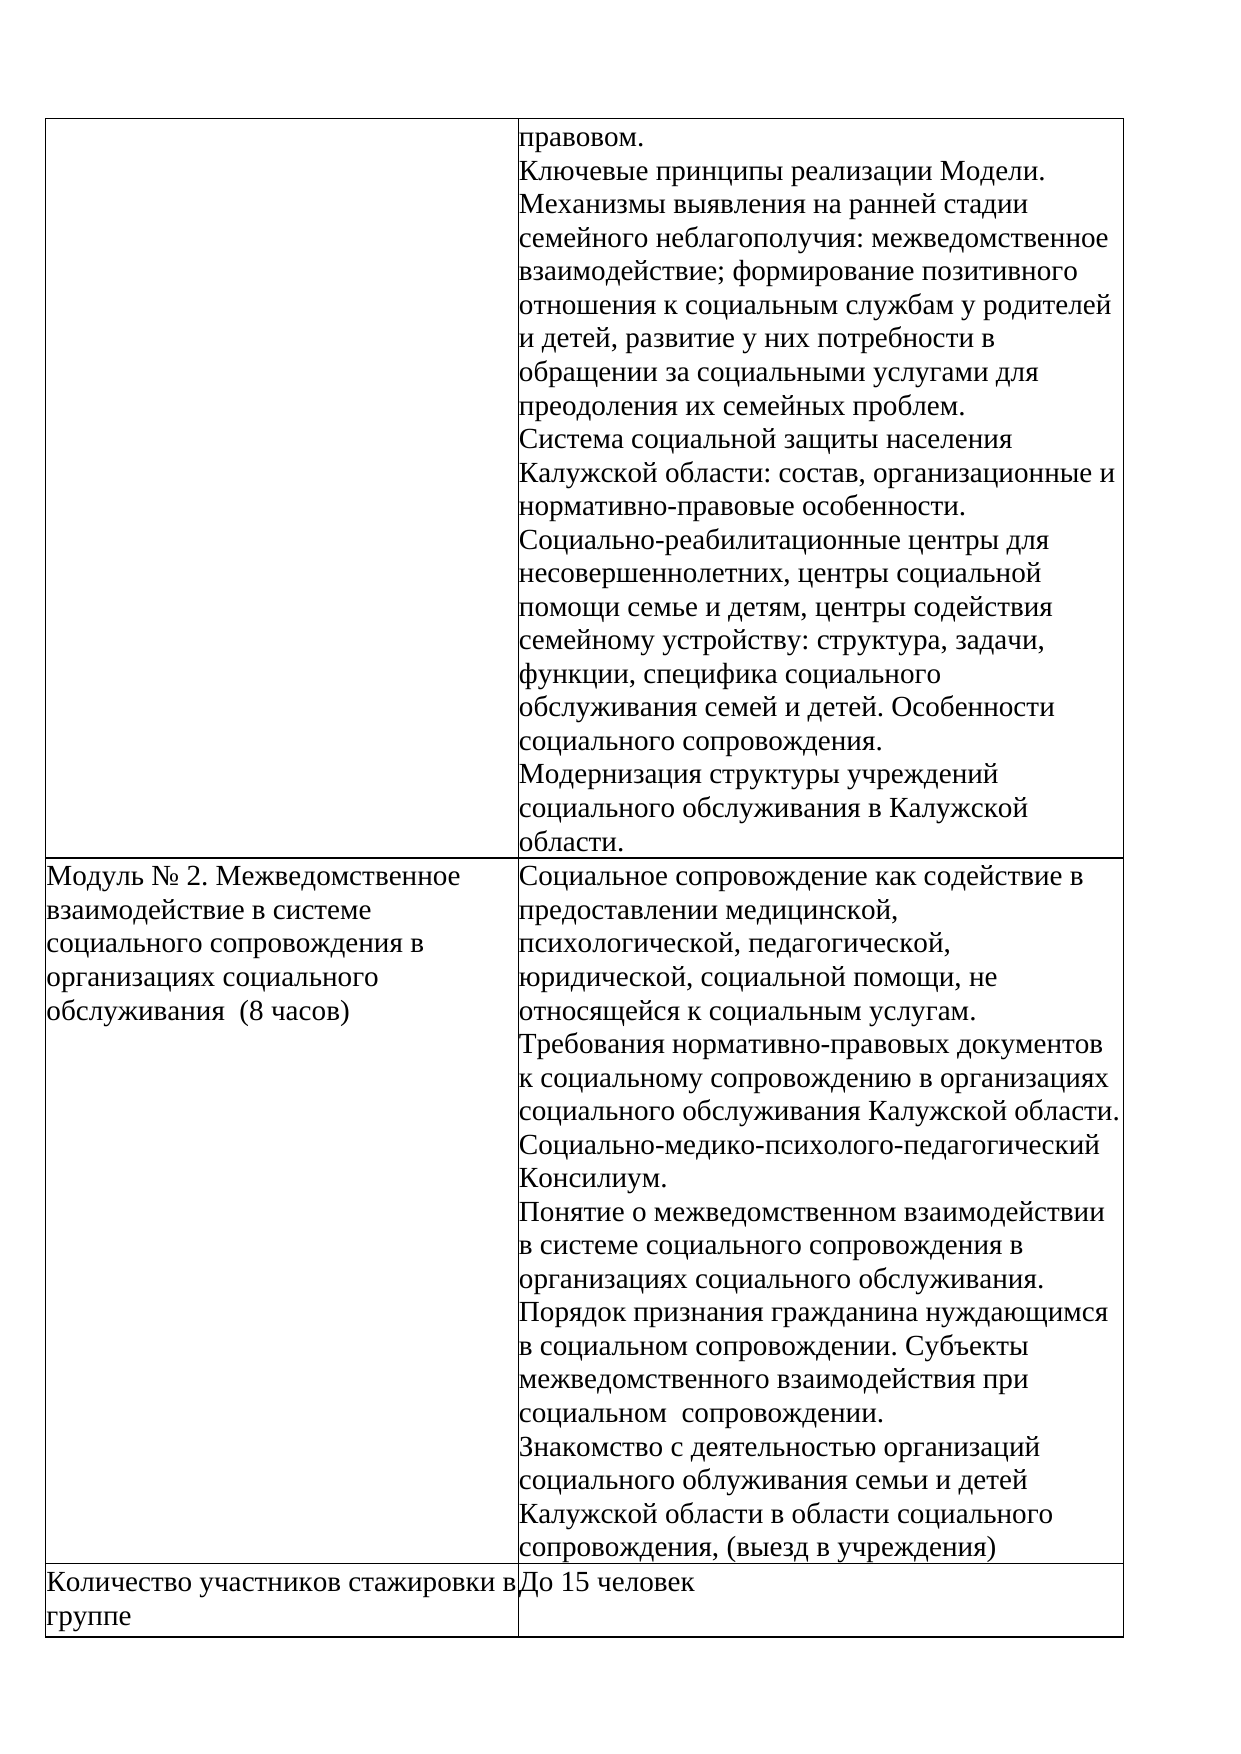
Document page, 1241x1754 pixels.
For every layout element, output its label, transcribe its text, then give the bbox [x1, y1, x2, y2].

table_cell До 15 человек [519, 1564, 1123, 1636]
table_cell Модуль № 2. Межведомственное взаимодействие в системе социального сопровождения в организациях социального обслуживания (8 часов) [46, 859, 518, 1563]
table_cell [46, 119, 518, 857]
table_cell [519, 119, 1123, 857]
table_cell Социальное сопровождение как содействие в предоставлении медицинской, психологической, педагогической, юридической, социальной помощи, не относящейся к социальным услугам. Требования нормативно-правовых документов к социальному сопровождению в организациях социального обслуживания Калужской области. Социально-медико-психолого-педагогический Консилиум. Понятие о межведомственном взаимодействии в системе социального сопровождения в организациях социального обслуживания. Порядок признания гражданина нуждающимся в социальном сопровождении. Субъекты межведомственного взаимодействия при социальном сопровождении. Знакомство с деятельностью организаций социального облуживания семьи и детей Калужской области в области социального сопровождения, (выезд в учреждения) [519, 859, 1123, 1563]
table_cell Количество участников стажировки в группе [46, 1564, 518, 1636]
